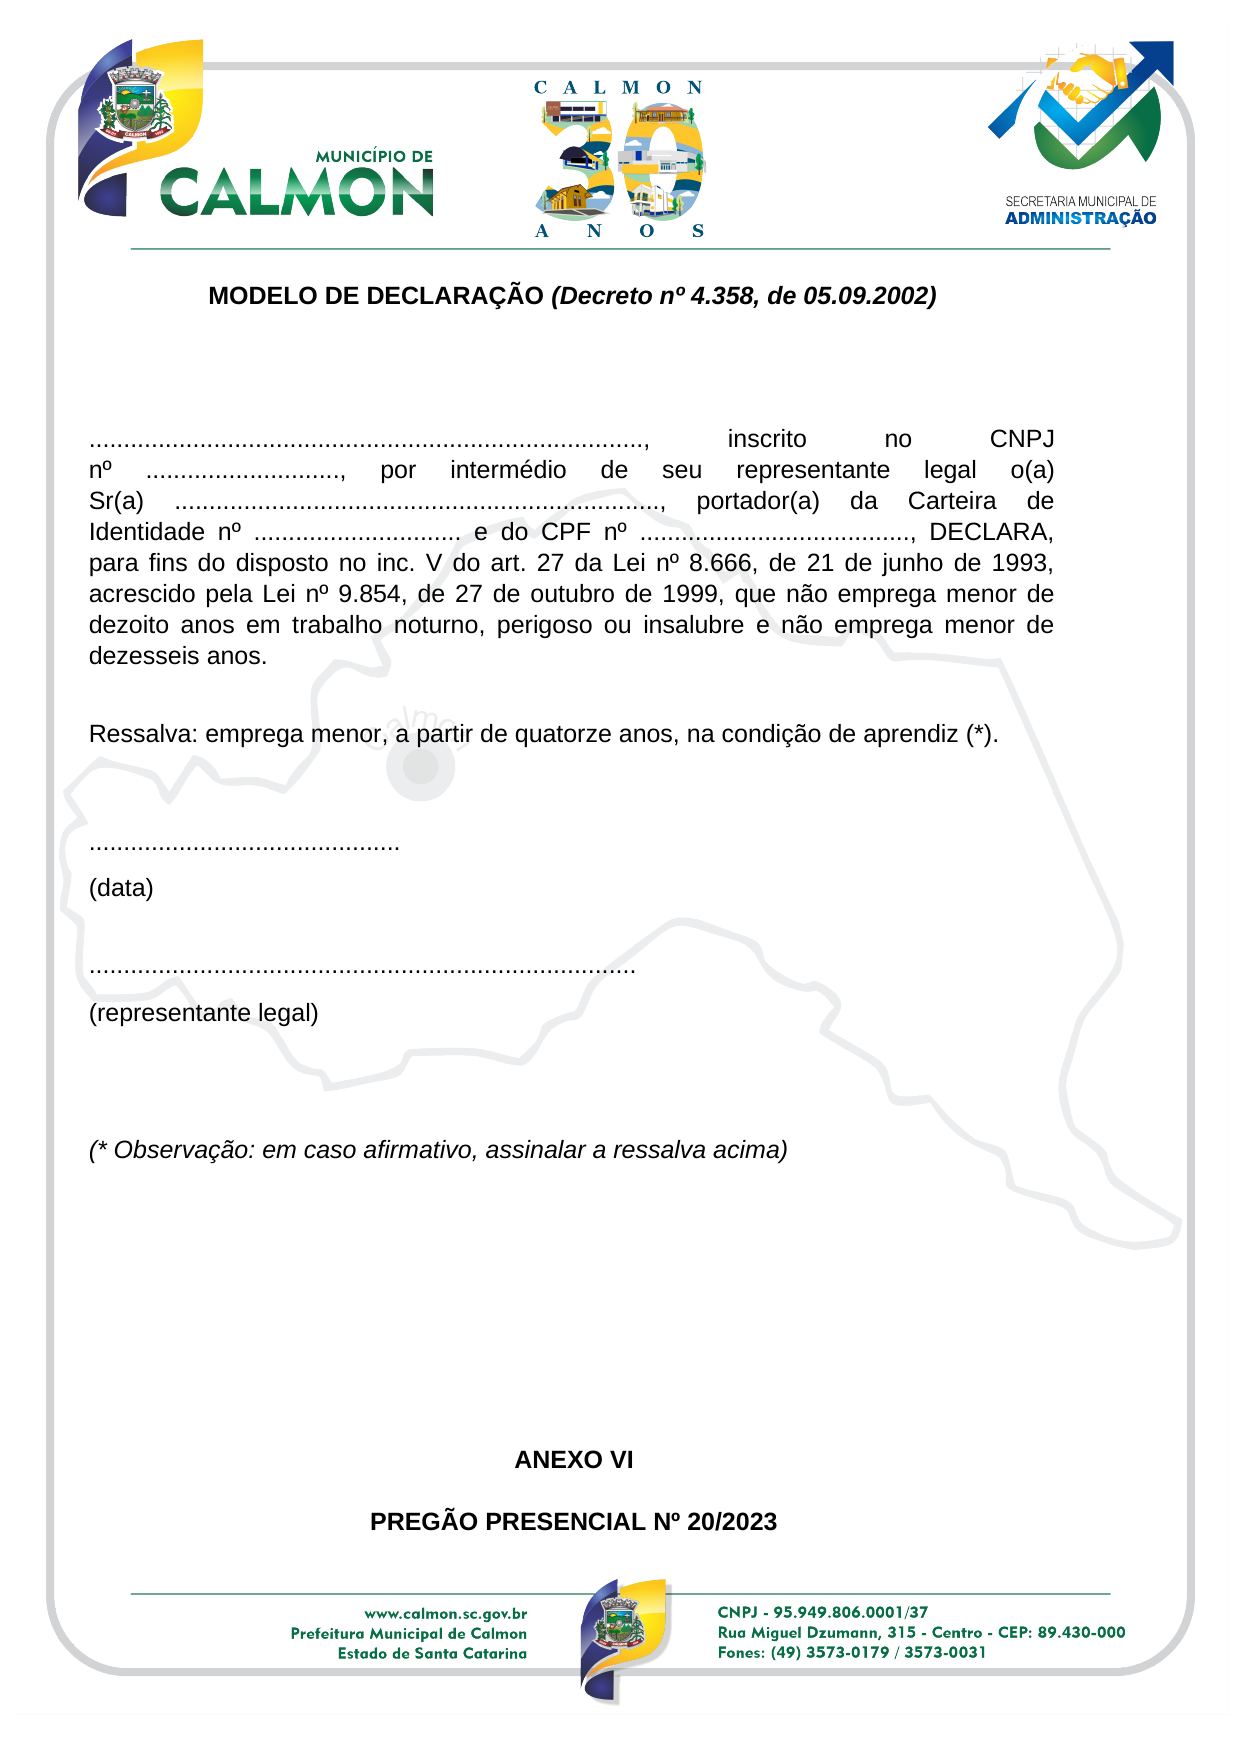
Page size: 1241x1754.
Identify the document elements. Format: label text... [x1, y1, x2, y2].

text (* Observação: em caso afirmativo, assinalar a ressalva acima) [88, 1135, 1063, 1164]
text MODELO DE DECLARAÇÃO (Decreto nº 4.358, de 05.09.2002) [88, 281, 1059, 309]
text ................................................................................, inscrito no CNPJ nº ............................, por intermédio de seu representante legal o(a) Sr(a) ......................................................................, portador(a) da Carteira de Identidade nº .............................. e do CPF nº ......................................., DECLARA, para fins do disposto no inc. V do art. 27 da Lei nº 8.666, de 21 de junho de 1993, acrescido pela Lei nº 9.854, de 27 de outubro de 1999, que não emprega menor de dezoito anos em trabalho noturno, perigoso ou insalubre e não emprega menor de dezesseis anos. [88, 423, 1056, 669]
text PREGÃO PRESENCIAL Nº 20/2023 [88, 1507, 1059, 1536]
text ANEXO VI [88, 1445, 1059, 1473]
text (data) [88, 873, 1063, 902]
picture [12, 23, 1229, 1715]
text ............................................................................... [88, 950, 1056, 979]
text ............................................. [88, 827, 1062, 856]
text (representante legal) [88, 998, 1063, 1027]
text Ressalva: emprega menor, a partir de quatorze anos, na condição de aprendiz (*). [88, 719, 1056, 747]
